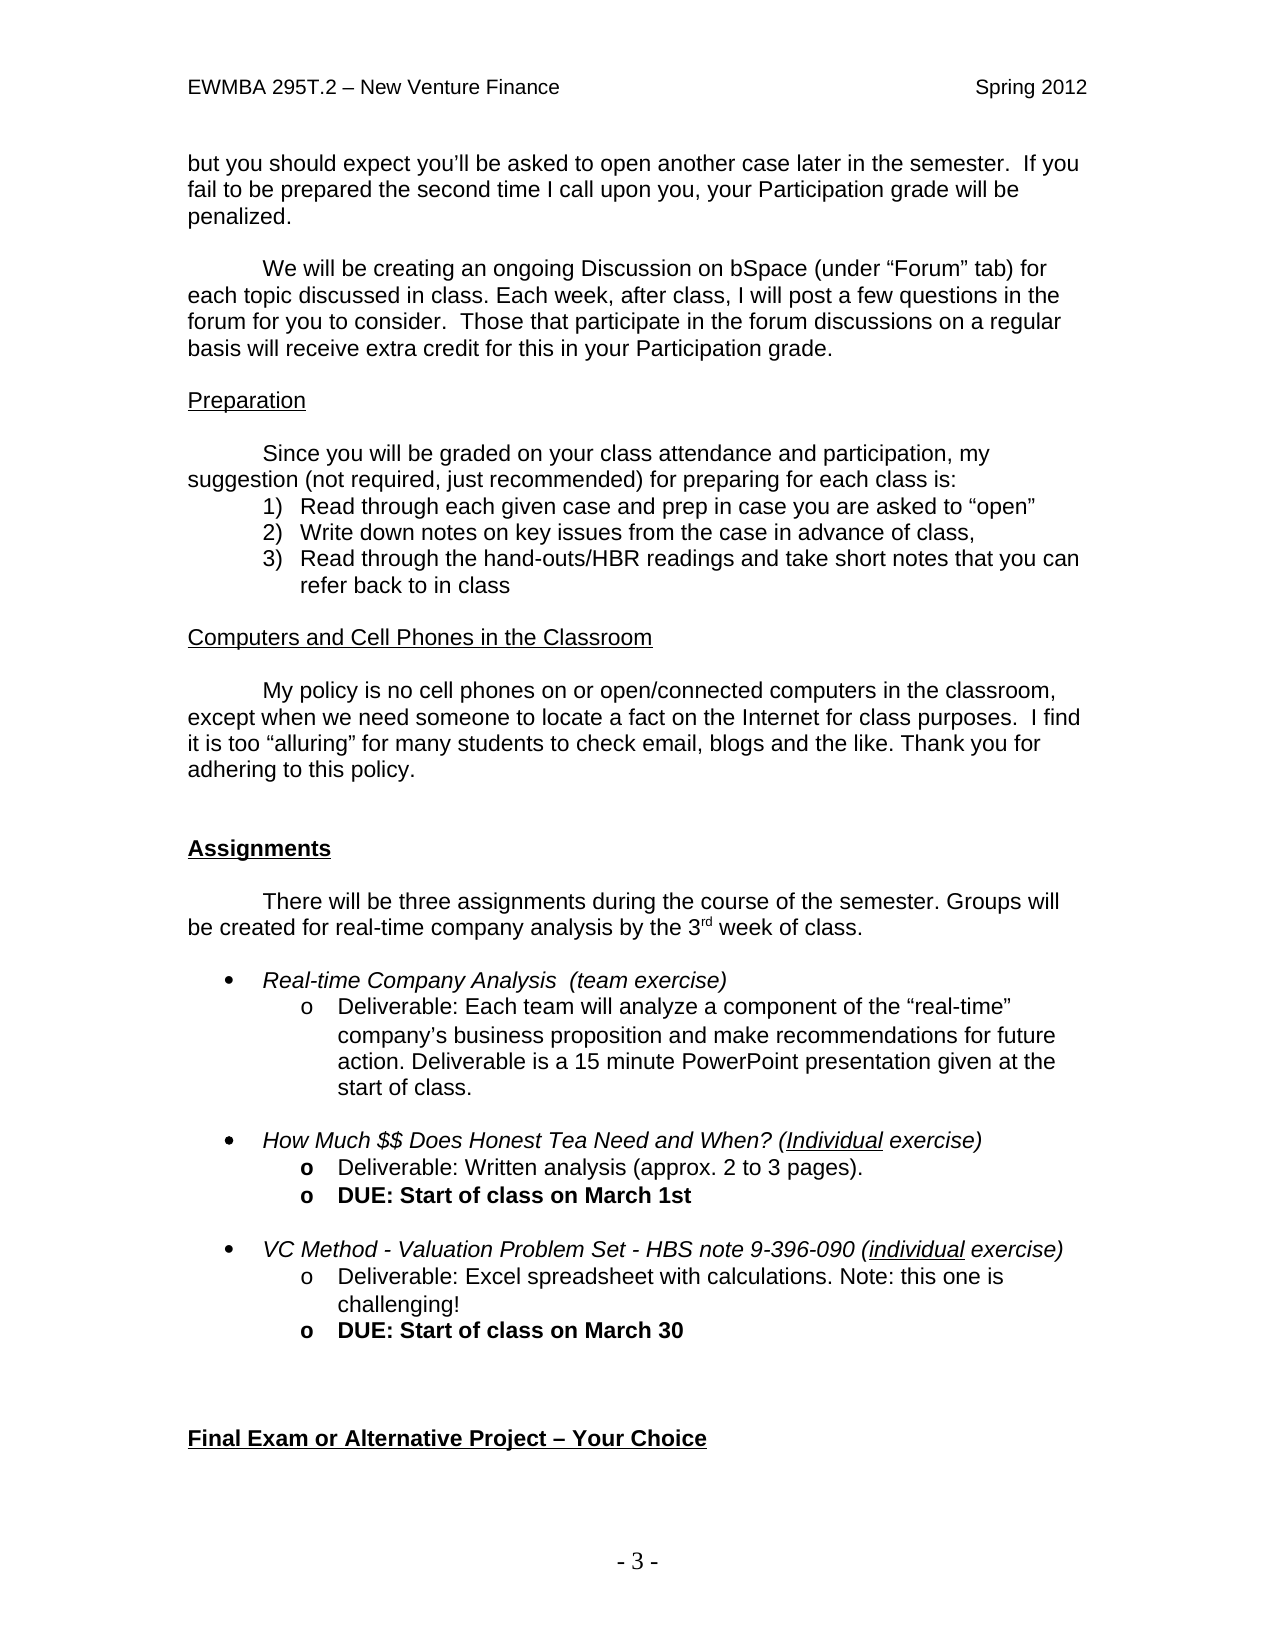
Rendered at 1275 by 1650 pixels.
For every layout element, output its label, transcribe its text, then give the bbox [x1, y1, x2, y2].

list Write down notes on key issues from the case in advance of class, [262, 519, 1087, 545]
list DUE: Start of class on March 30 [300, 1317, 1087, 1346]
text Computers and Cell Phones in the Classroom [187, 624, 1087, 651]
text Since you will be graded on your class attendance and participation, my suggestion (not required, just recommended) for preparing for each class is: [187, 440, 1087, 493]
list VC Method - Valuation Problem Set - HBS note 9-396-090 (individual exercise) [225, 1236, 1087, 1263]
text Preparation [187, 387, 1087, 413]
list Read through each given case and prep in case you are asked to “open” [262, 493, 1087, 519]
text We will be creating an ongoing Discussion on bSpace (under “Forum” tab) for each topic discussed in class. Each week, after class, I will post a few questions in the forum for you to consider. Those that participate in the forum discussions on a regular basis will receive extra credit for this in your Participation grade. [187, 255, 1087, 361]
text Assignments [187, 835, 1087, 862]
list Read through the hand-outs/HBR readings and take short notes that you can refer back to in class [262, 545, 1087, 598]
list Real-time Company Analysis (team exercise) [225, 967, 1087, 993]
text There will be three assignments during the course of the semester. Groups will be created for real-time company analysis by the 3rd week of class. [187, 888, 1087, 941]
list Deliverable: Excel spreadsheet with calculations. Note: this one is challenging! [300, 1263, 1087, 1317]
list DUE: Start of class on March 1st [300, 1182, 1087, 1210]
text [187, 150, 1087, 229]
text Final Exam or Alternative Project – Your Choice [187, 1425, 1087, 1451]
list Deliverable: Each team will analyze a component of the “real-time” company’s business proposition and make recommendations for future action. Deliverable is a 15 minute PowerPoint presentation given at the start of class. [300, 993, 1087, 1101]
text My policy is no cell phones on or open/connected computers in the classroom, except when we need someone to locate a fact on the Internet for class purposes. I find it is too “alluring” for many students to check email, blogs and the like. Thank you for adhering to this policy. [187, 677, 1087, 782]
list Deliverable: Written analysis (approx. 2 to 3 pages). [300, 1153, 1087, 1182]
list How Much $$ Does Honest Tea Need and When? (Individual exercise) [225, 1127, 1087, 1153]
